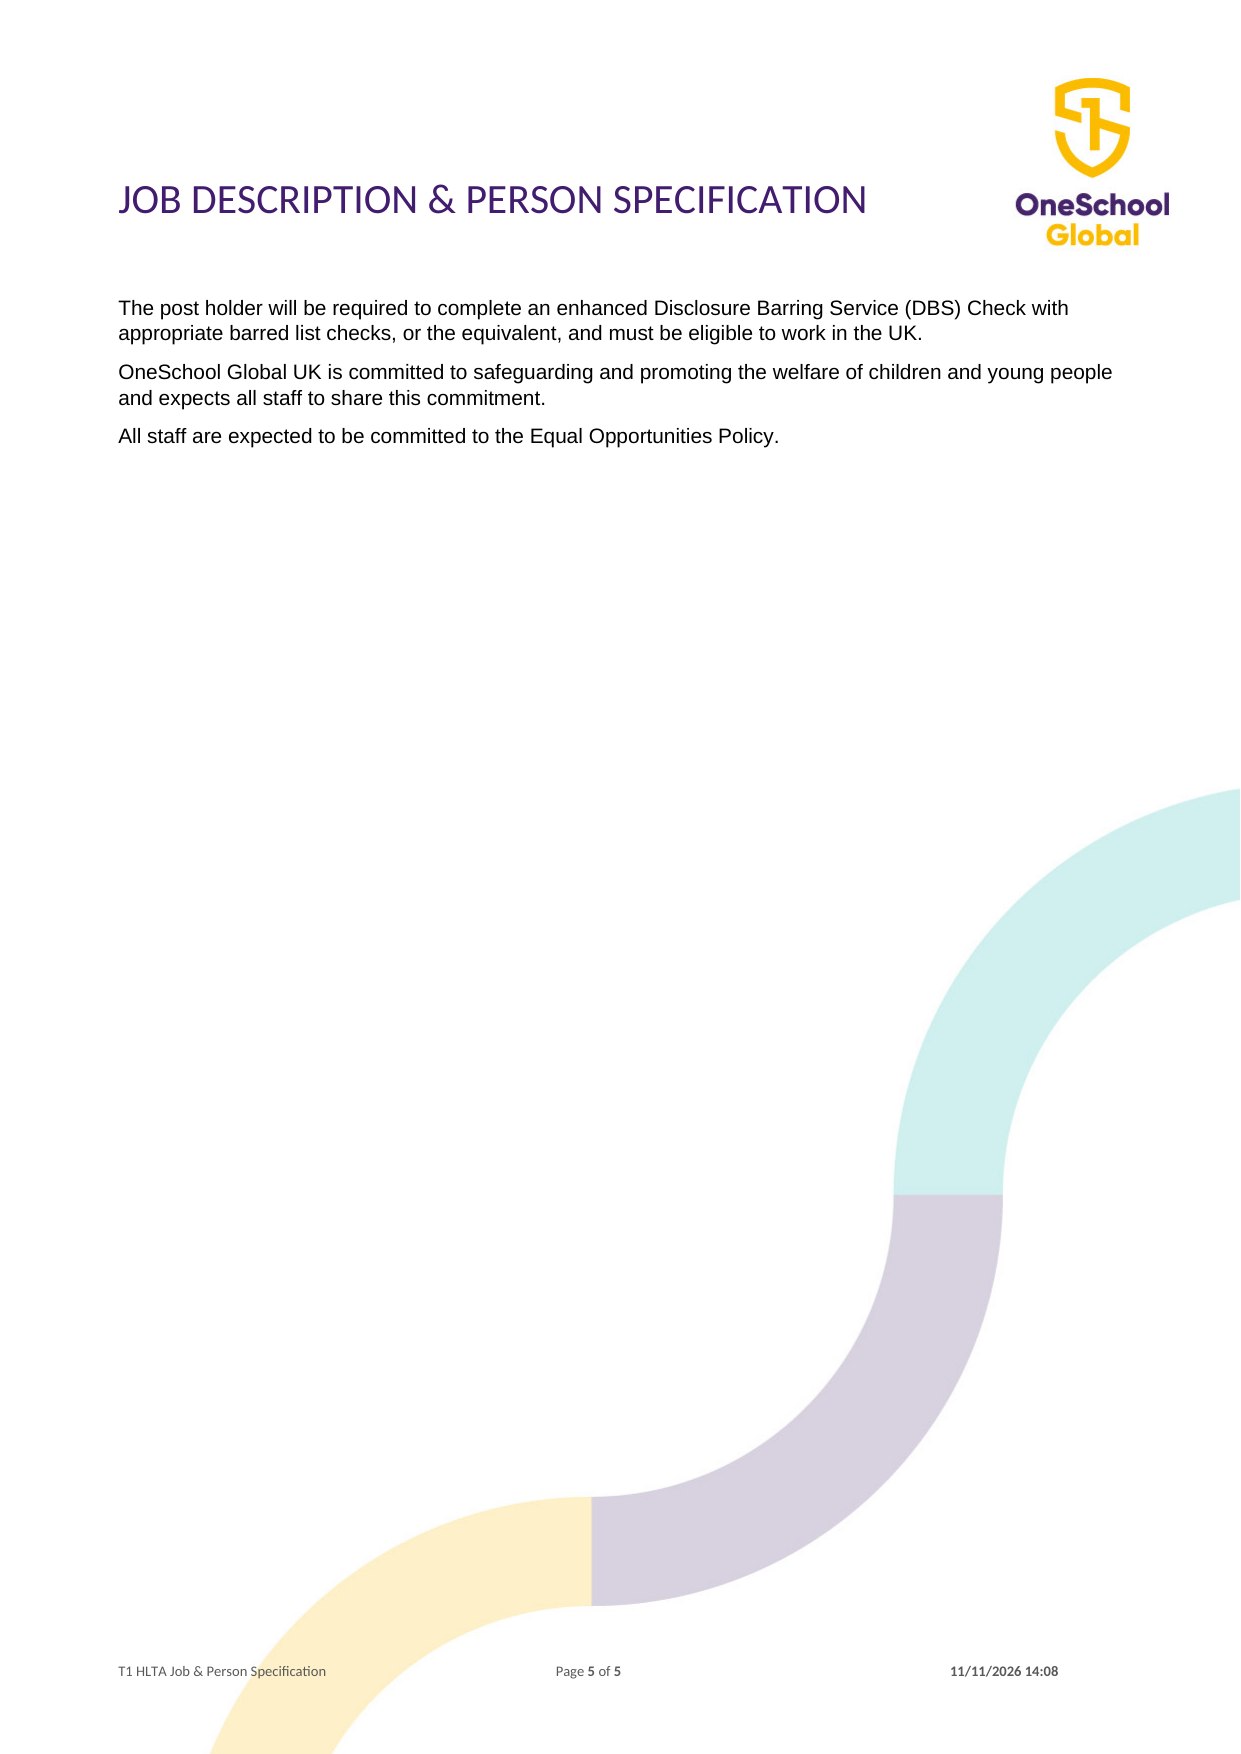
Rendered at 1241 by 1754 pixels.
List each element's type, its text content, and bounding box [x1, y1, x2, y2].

text All staff are expected to be committed to the Equal Opportunities Policy. [118, 424, 1122, 448]
picture [3, 3, 1241, 1754]
text OneSchool Global UK is committed to safeguarding and promoting the welfare of children and young people and expects all staff to share this commitment. [118, 359, 1122, 409]
text The post holder will be required to complete an enhanced Disclosure Barring Service (DBS) Check with appropriate barred list checks, or the equivalent, and must be eligible to work in the UK. [118, 295, 1122, 345]
